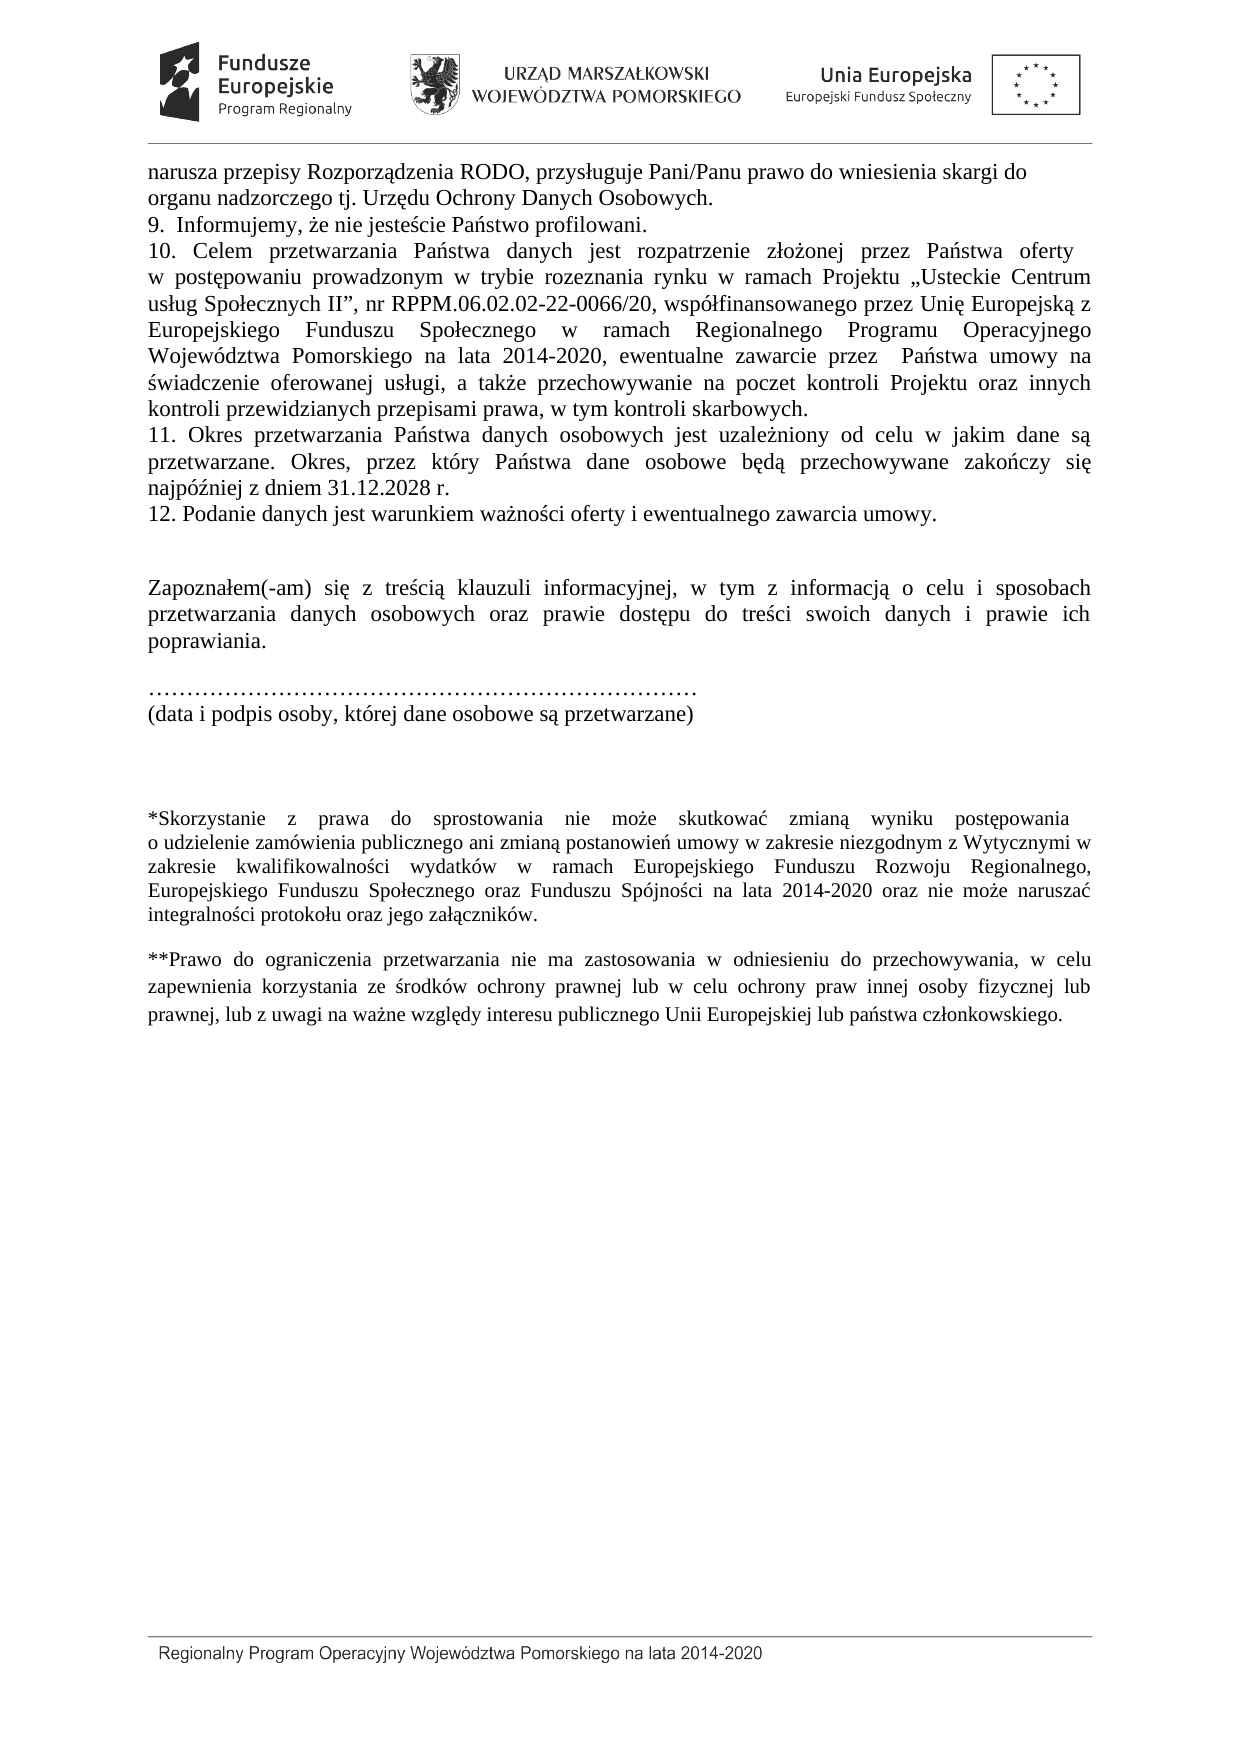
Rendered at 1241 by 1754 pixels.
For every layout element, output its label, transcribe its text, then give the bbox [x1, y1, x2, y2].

text 11. Okres przetwarzania Państwa danych osobowych jest uzależniony od celu w jakim dane są przetwarzane. Okres, przez który Państwa dane osobowe będą przechowywane zakończy się najpóźniej z dniem 31.12.2028 r. [148, 421, 1092, 501]
text *Skorzystanie z prawa do sprostowania nie może skutkować zmianą wyniku postępowania o udzielenie zamówienia publicznego ani zmianą postanowień umowy w zakresie niezgodnym z Wytycznymi w zakresie kwalifikowalności wydatków w ramach Europejskiego Funduszu Rozwoju Regionalnego, Europejskiego Funduszu Społecznego oraz Funduszu Spójności na lata 2014-2020 oraz nie może naruszać integralności protokołu oraz jego załączników. [148, 806, 1092, 926]
text 12. Podanie danych jest warunkiem ważności oferty i ewentualnego zawarcia umowy. [148, 501, 1092, 527]
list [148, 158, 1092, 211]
picture [147, 42, 1093, 144]
text 10. Celem przetwarzania Państwa danych jest rozpatrzenie złożonej przez Państwa oferty w postępowaniu prowadzonym w trybie rozeznania rynku w ramach Projektu „Usteckie Centrum usług Społecznych II”, nr RPPM.06.02.02-22-0066/20, współfinansowanego przez Unię Europejską z Europejskiego Funduszu Społecznego w ramach Regionalnego Programu Operacyjnego Województwa Pomorskiego na lata 2014-2020, ewentualne zawarcie przez Państwa umowy na świadczenie oferowanej usługi, a także przechowywanie na poczet kontroli Projektu oraz innych kontroli przewidzianych przepisami prawa, w tym kontroli skarbowych. [148, 237, 1092, 421]
text 9. Informujemy, że nie jesteście Państwo profilowani. [148, 211, 1092, 237]
picture [147, 1636, 1093, 1663]
text (data i podpis osoby, której dane osobowe są przetwarzane) [148, 700, 1092, 727]
text Zapoznałem(-am) się z treścią klauzuli informacyjnej, w tym z informacją o celu i sposobach przetwarzania danych osobowych oraz prawie dostępu do treści swoich danych i prawie ich poprawiania. [148, 574, 1092, 653]
text **Prawo do ograniczenia przetwarzania nie ma zastosowania w odniesieniu do przechowywania, w celu zapewnienia korzystania ze środków ochrony prawnej lub w celu ochrony praw innej osoby fizycznej lub prawnej, lub z uwagi na ważne względy interesu publicznego Unii Europejskiej lub państwa członkowskiego. [148, 947, 1092, 1026]
text ……………………………………………………………… [148, 674, 1092, 700]
